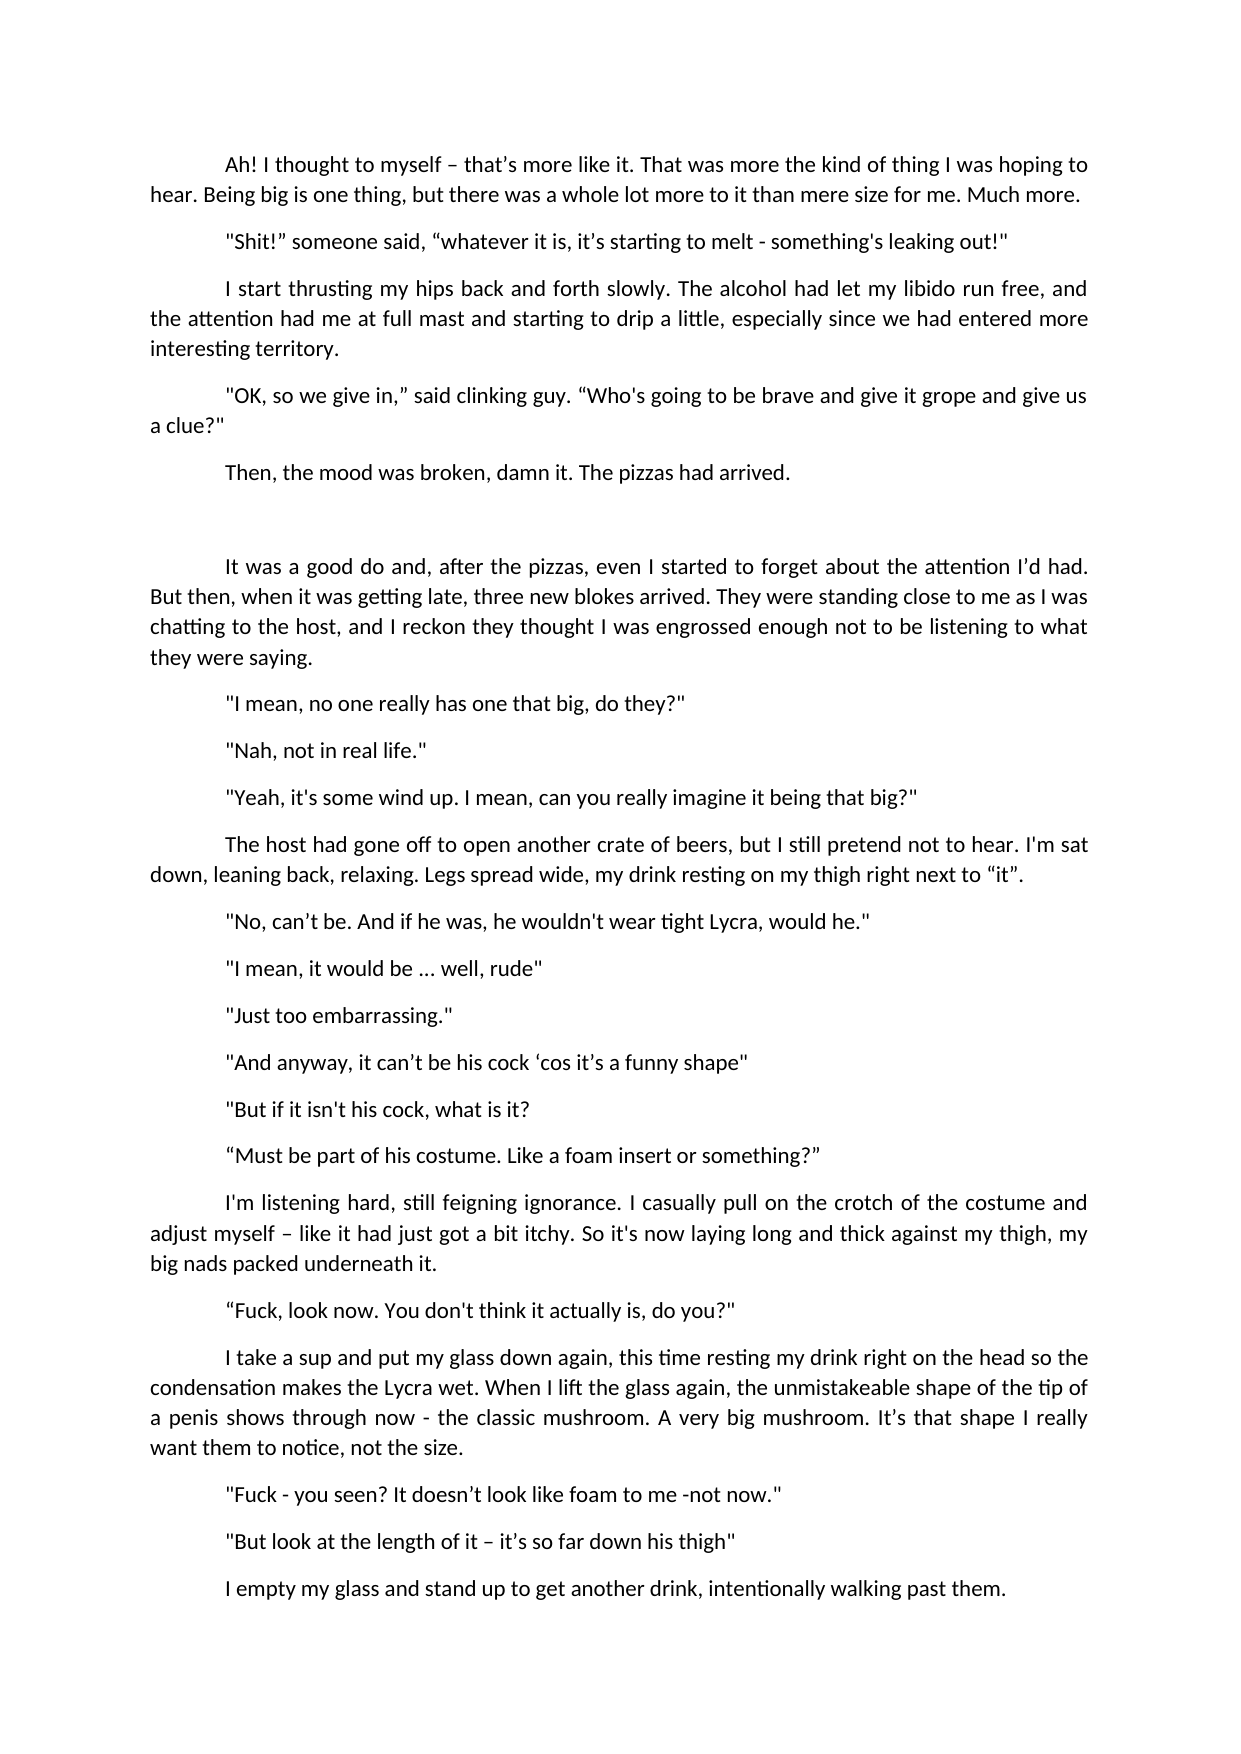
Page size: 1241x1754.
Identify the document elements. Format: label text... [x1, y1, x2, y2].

text "I mean, it would be ... well, rude" [150, 954, 1090, 982]
text I take a sup and put my glass down again, this time resting my drink right on the head so the condensation makes the Lycra wet. When I lift the glass again, the unmistakeable shape of the tip of a penis shows through now - the classic mushroom. A very big mushroom. It’s that shape I really want them to notice, not the size. [150, 1343, 1090, 1461]
text The host had gone off to open another crate of beers, but I still pretend not to hear. I'm sat down, leaning back, relaxing. Legs spread wide, my drink resting on my thigh right next to “it”. [150, 830, 1090, 888]
text Then, the mood was broken, damn it. The pizzas had arrived. [150, 458, 1090, 486]
text "And anyway, it can’t be his cock ‘cos it’s a funny shape" [150, 1048, 1090, 1076]
text "I mean, no one really has one that big, do they?" [150, 689, 1090, 718]
text "Yeah, it's some wind up. I mean, can you really imagine it being that big?" [150, 783, 1090, 811]
text "But if it isn't his cock, what is it? [150, 1095, 1090, 1123]
text It was a good do and, after the pizzas, even I started to forget about the attention I’d had. But then, when it was getting late, three new blokes arrived. They were standing close to me as I was chatting to the host, and I reckon they thought I was engrossed enough not to be listening to what they were saying. [150, 552, 1090, 671]
text I empty my glass and stand up to get another drink, intentionally walking past them. [150, 1574, 1090, 1602]
text "But look at the length of it – it’s so far down his thigh" [150, 1527, 1090, 1555]
text "OK, so we give in,” said clinking guy. “Who's going to be brave and give it grope and give us a clue?" [150, 381, 1090, 439]
text "Fuck - you seen? It doesn’t look like foam to me -not now." [150, 1480, 1090, 1508]
text I'm listening hard, still feigning ignorance. I casually pull on the crotch of the costume and adjust myself – like it had just got a bit itchy. So it's now laying long and thick against my thigh, my big nads packed underneath it. [150, 1188, 1090, 1277]
text “Fuck, look now. You don't think it actually is, do you?" [150, 1296, 1090, 1324]
text “Must be part of his costume. Like a foam insert or something?” [150, 1142, 1090, 1170]
text "Shit!” someone said, “whatever it is, it’s starting to melt - something's leaking out!" [150, 227, 1090, 255]
text "Just too embarrassing." [150, 1001, 1090, 1029]
text "No, can’t be. And if he was, he wouldn't wear tight Lycra, would he." [150, 907, 1090, 935]
text "Nah, not in real life." [150, 736, 1090, 764]
text Ah! I thought to myself – that’s more like it. That was more the kind of thing I was hoping to hear. Being big is one thing, but there was a whole lot more to it than mere size for me. Much more. [150, 150, 1090, 208]
text I start thrusting my hips back and forth slowly. The alcohol had let my libido run free, and the attention had me at full mast and starting to drip a little, especially since we had entered more interesting territory. [150, 274, 1090, 362]
